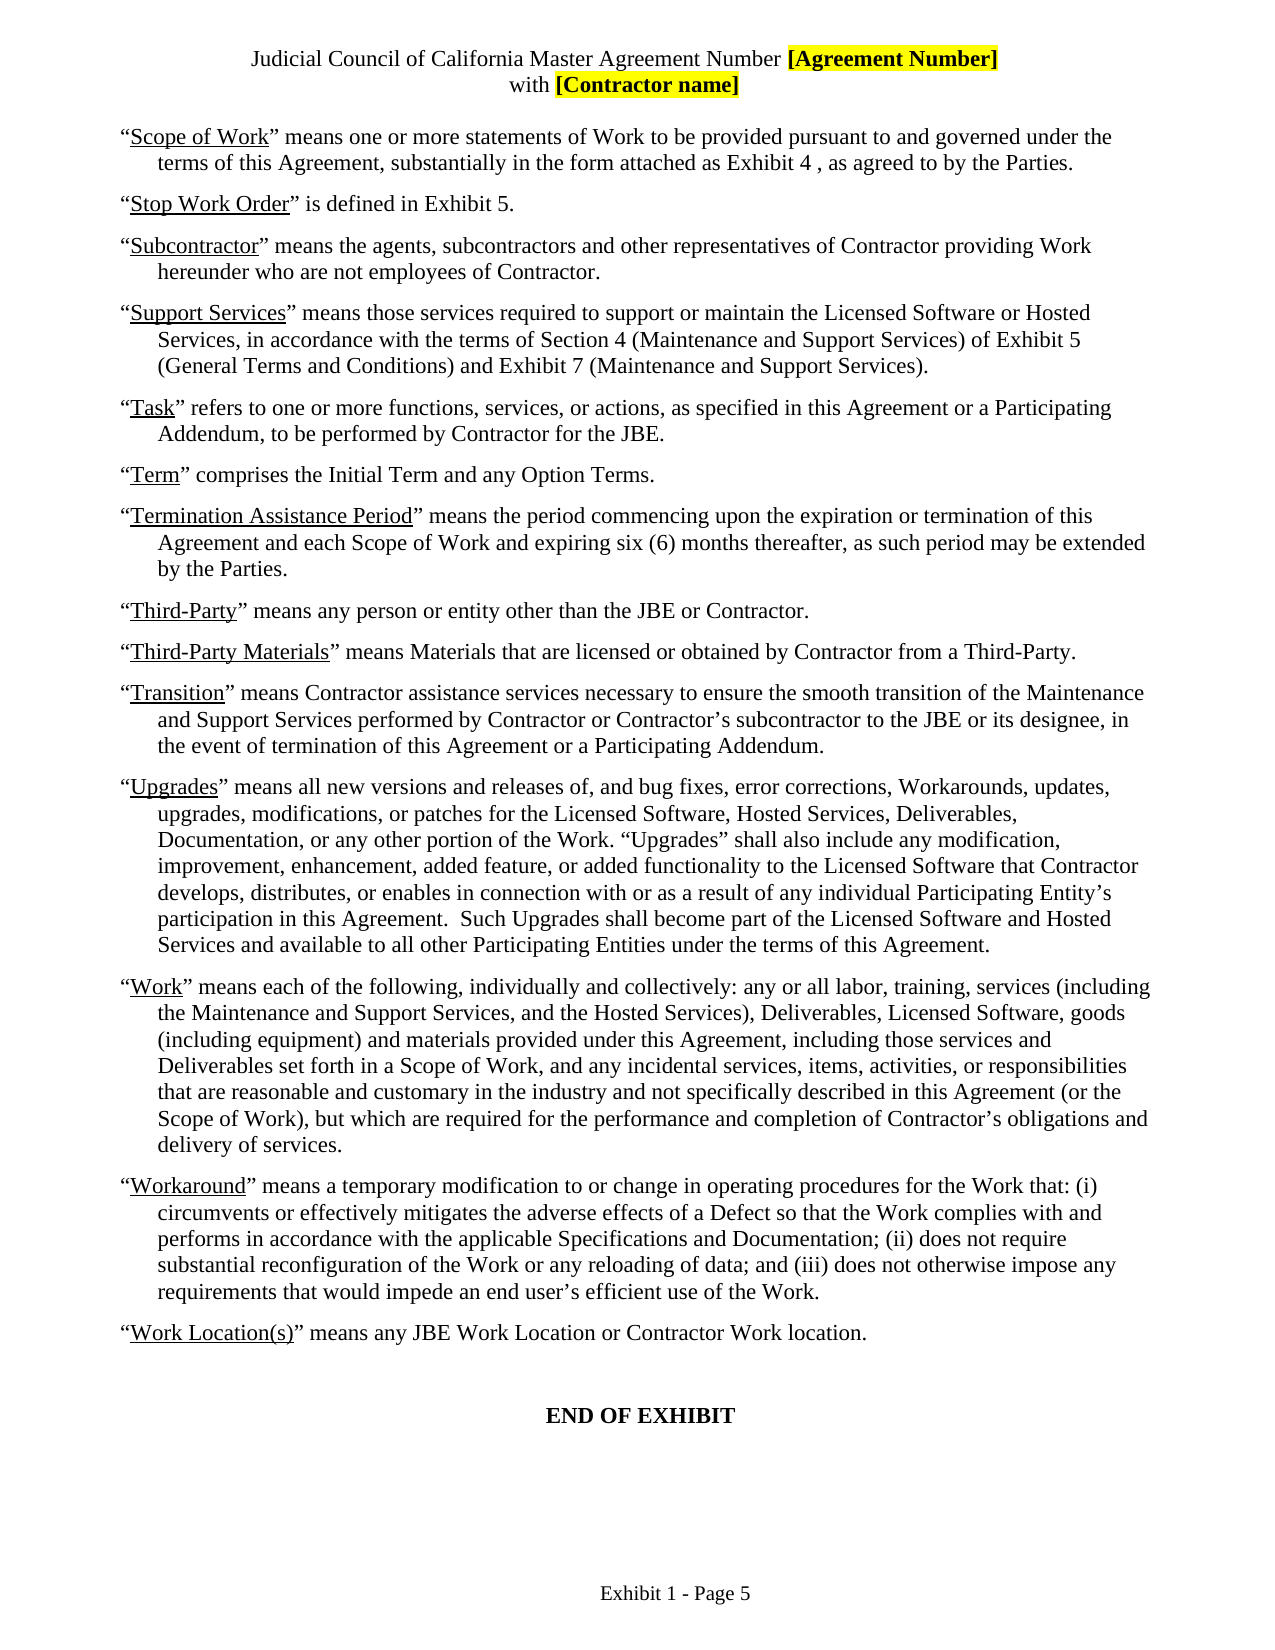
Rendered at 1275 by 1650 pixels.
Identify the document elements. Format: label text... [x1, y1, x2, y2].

list “Scope of Work” means one or more statements of Work to be provided pursuant to and governed under the terms of this Agreement, substantially in the form attached as Exhibit 4 , as agreed to by the Parties. [120, 123, 1155, 175]
list “Term” comprises the Initial Term and any Option Terms. [120, 461, 1155, 488]
list “Termination Assistance Period” means the period commencing upon the expiration or termination of this Agreement and each Scope of Work and expiring six (6) months thereafter, as such period may be extended by the Parties. [120, 503, 1155, 582]
list “Work” means each of the following, individually and collectively: any or all labor, training, services (including the Maintenance and Support Services, and the Hosted Services), Deliverables, Licensed Software, goods (including equipment) and materials provided under this Agreement, including those services and Deliverables set forth in a Scope of Work, and any incidental services, items, activities, or responsibilities that are reasonable and customary in the industry and not specifically described in this Agreement (or the Scope of Work), but which are required for the performance and completion of Contractor’s obligations and delivery of services. [120, 973, 1155, 1157]
list “Support Services” means those services required to support or maintain the Licensed Software or Hosted Services, in accordance with the terms of Section 4 (Maintenance and Support Services) of Exhibit 5 (General Terms and Conditions) and Exhibit 7 (Maintenance and Support Services). [120, 299, 1155, 378]
list “Stop Work Order” is defined in Exhibit 5. [120, 190, 1155, 217]
list “Upgrades” means all new versions and releases of, and bug fixes, error corrections, Workarounds, updates, upgrades, modifications, or patches for the Licensed Software, Hosted Services, Deliverables, Documentation, or any other portion of the Work. “Upgrades” shall also include any modification, improvement, enhancement, added feature, or added functionality to the Licensed Software that Contractor develops, distributes, or enables in connection with or as a result of any individual Participating Entity’s participation in this Agreement. Such Upgrades shall become part of the Licensed Software and Hosted Services and available to all other Participating Entities under the terms of this Agreement. [120, 773, 1155, 958]
list “Work Location(s)” means any JBE Work Location or Contractor Work location. [120, 1319, 1155, 1346]
list “Third-Party Materials” means Materials that are licensed or obtained by Contractor from a Third-Party. [120, 638, 1155, 664]
list “Task” refers to one or more functions, services, or actions, as specified in this Agreement or a Participating Addendum, to be performed by Contractor for the JBE. [120, 393, 1155, 446]
list “Workaround” means a temporary modification to or change in operating procedures for the Work that: (i) circumvents or effectively mitigates the adverse effects of a Defect so that the Work complies with and performs in accordance with the applicable Specifications and Documentation; (ii) does not require substantial reconfiguration of the Work or any reloading of data; and (iii) does not otherwise impose any requirements that would impede an end user’s efficient use of the Work. [120, 1172, 1155, 1304]
list “Subcontractor” means the agents, subcontractors and other representatives of Contractor providing Work hereunder who are not employees of Contractor. [120, 232, 1155, 284]
list “Third-Party” means any person or entity other than the JBE or Contractor. [120, 597, 1155, 623]
text END OF EXHIBIT [120, 1402, 1155, 1428]
list “Transition” means Contractor assistance services necessary to ensure the smooth transition of the Maintenance and Support Services performed by Contractor or Contractor’s subcontractor to the JBE or its designee, in the event of termination of this Agreement or a Participating Addendum. [120, 679, 1155, 758]
